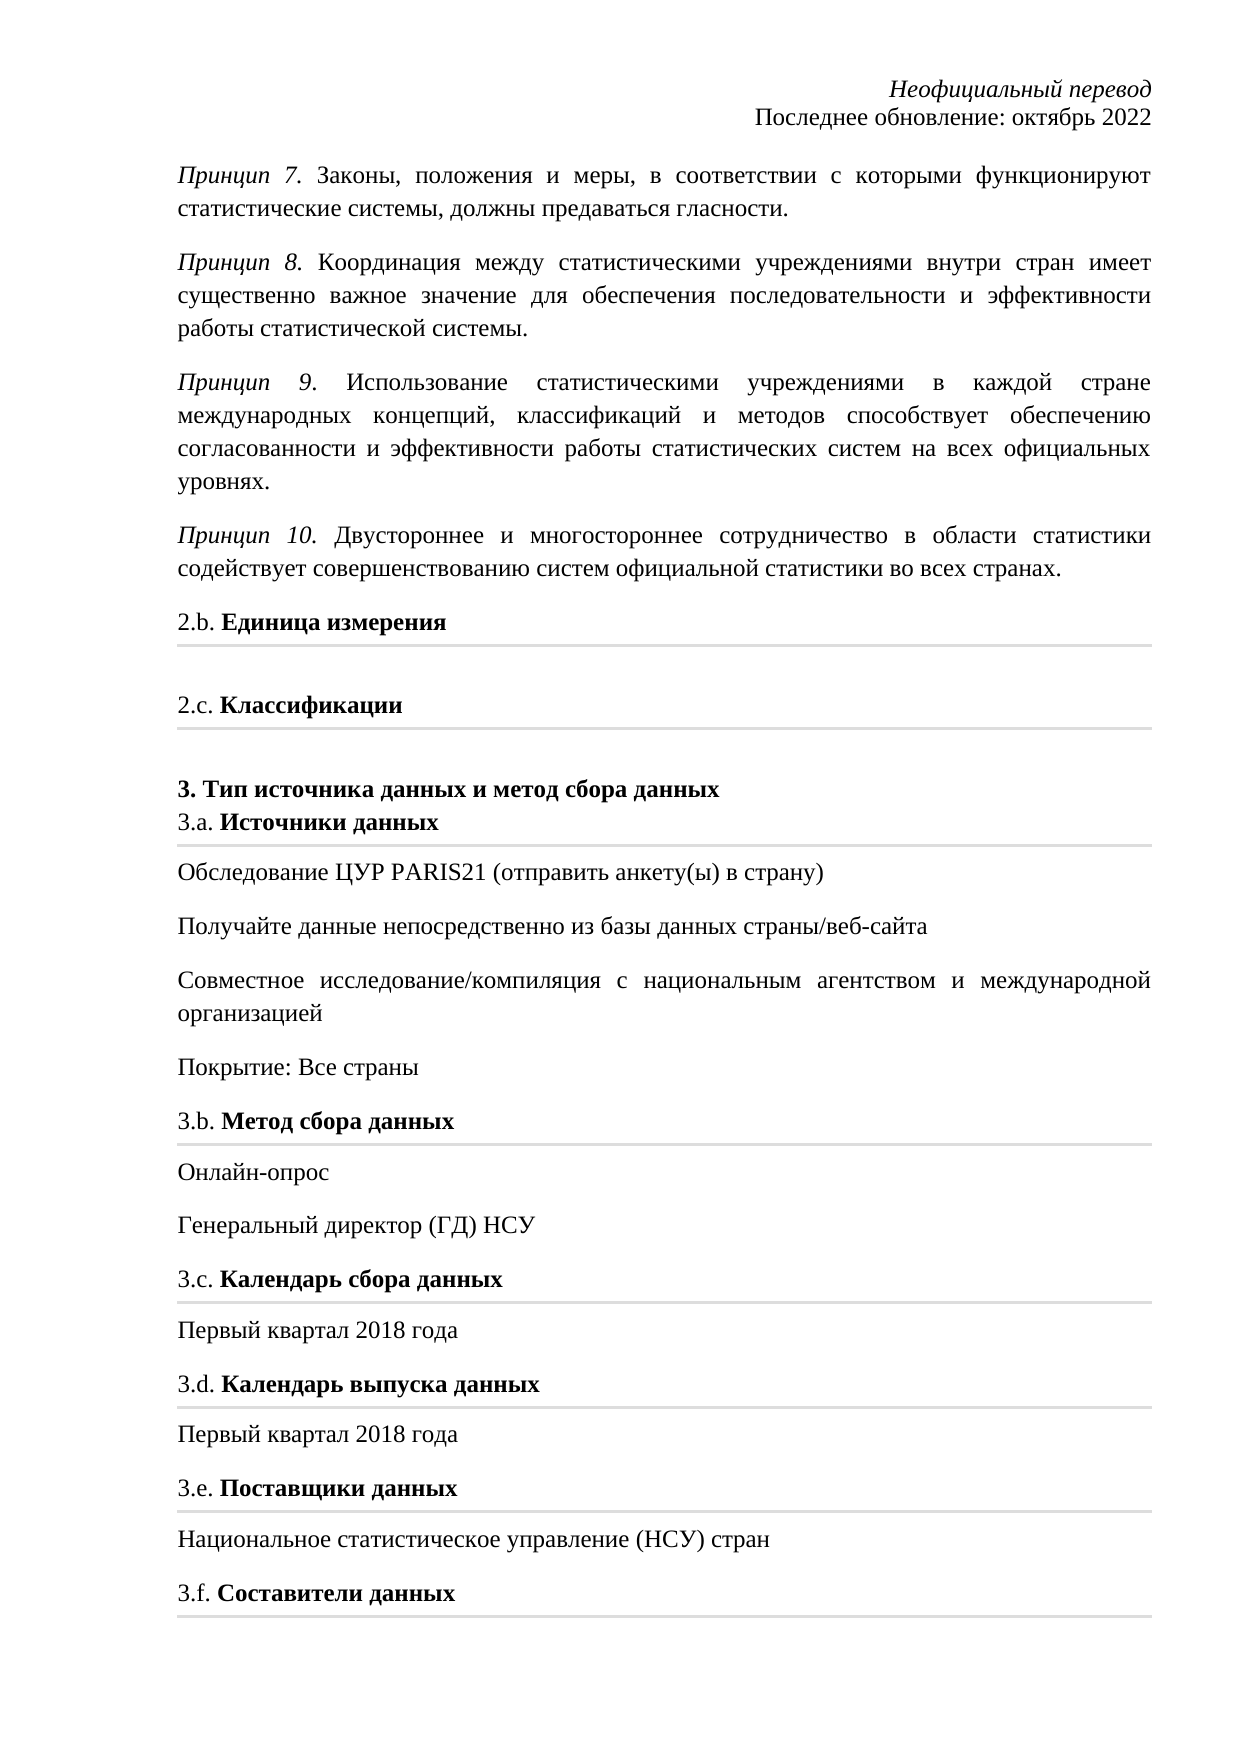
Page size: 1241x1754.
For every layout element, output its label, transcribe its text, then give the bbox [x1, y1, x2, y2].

text 3.a. Источники данных [177, 807, 1152, 844]
text Первый квартал 2018 года [177, 1419, 1152, 1448]
text Обследование ЦУР PARIS21 (отправить анкету(ы) в страну) [177, 857, 1152, 886]
text 3.f. Составители данных [177, 1578, 1152, 1615]
text Покрытие: Все страны [177, 1052, 1152, 1081]
text Принцип 7. Законы, положения и меры, в соответствии с которыми функционируют статистические системы, должны предаваться гласности. [177, 160, 1152, 222]
text Принцип 8. Координация между статистическими учреждениями внутри стран имеет существенно важное значение для обеспечения последовательности и эффективности работы статистической системы. [177, 247, 1152, 342]
text 3.d. Календарь выпуска данных [177, 1369, 1152, 1406]
text 3.e. Поставщики данных [177, 1473, 1152, 1510]
text Генеральный директор (ГД) НСУ [177, 1210, 1152, 1239]
text Национальное статистическое управление (НСУ) стран [177, 1524, 1152, 1553]
text 3.b. Метод сбора данных [177, 1106, 1152, 1143]
text Онлайн-опрос [177, 1157, 1152, 1185]
text 2.b. Единица измерения [177, 607, 1152, 644]
text 2.c. Классификации [177, 690, 1152, 727]
text Первый квартал 2018 года [177, 1315, 1152, 1344]
text Совместное исследование/компиляция с национальным агентством и международной организацией [177, 965, 1152, 1027]
text 3. Тип источника данных и метод сбора данных [177, 774, 1152, 803]
text 3.c. Календарь сбора данных [177, 1264, 1152, 1301]
text Принцип 10. Двустороннее и многостороннее сотрудничество в области статистики содействует совершенствованию систем официальной статистики во всех странах. [177, 520, 1152, 581]
text Принцип 9. Использование статистическими учреждениями в каждой стране международных концепций, классификаций и методов способствует обеспечению согласованности и эффективности работы статистических систем на всех официальных уровнях. [177, 367, 1152, 494]
text Получайте данные непосредственно из базы данных страны/веб-сайта [177, 911, 1152, 940]
